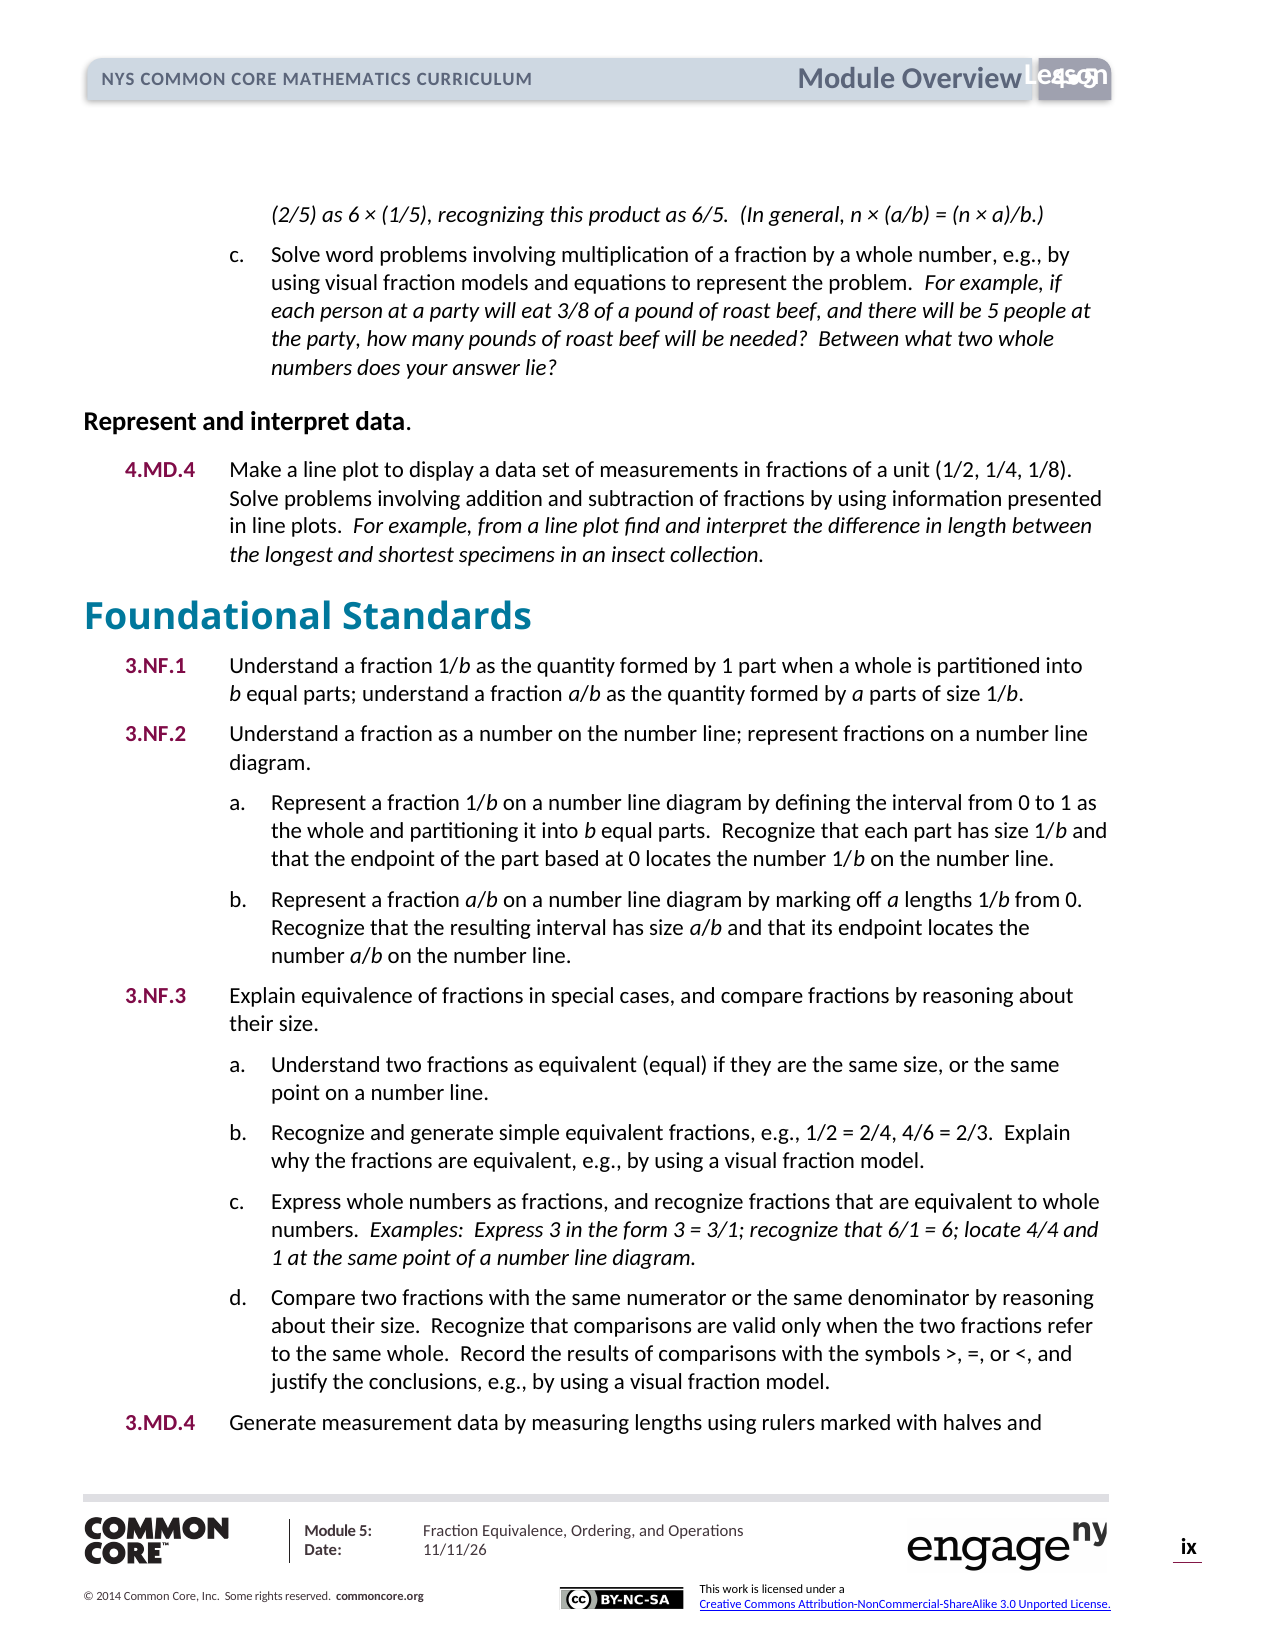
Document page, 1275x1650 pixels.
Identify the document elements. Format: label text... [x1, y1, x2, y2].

text 3.NF.3 Explain equivalence of fractions in special cases, and compare fractions by reasoning about their size. [125, 981, 1108, 1037]
picture [558, 1587, 683, 1610]
text b. Represent a fraction a/b on a number line diagram by marking off a lengths 1/b from 0. Recognize that the resulting interval has size a/b and that its endpoint locates the number a/b on the number line. [229, 885, 1108, 969]
text c. Solve word problems involving multiplication of a fraction by a whole number, e.g., by using visual fraction models and equations to represent the problem. For example, if each person at a party will eat 3/8 of a pound of roast beef, and there will be 5 people at the party, how many pounds of roast beef will be needed? Between what two whole numbers does your answer lie? [229, 241, 1108, 381]
picture [79, 1511, 232, 1569]
text 3.NF.1 Understand a fraction 1/b as the quantity formed by 1 part when a whole is partitioned into b equal parts; understand a fraction a/b as the quantity formed by a parts of size 1/b. [125, 651, 1108, 707]
text a. Understand two fractions as equivalent (equal) if they are the same size, or the same point on a number line. [229, 1050, 1108, 1106]
text Represent and interpret data. [83, 406, 1108, 437]
text b. Recognize and generate simple equivalent fractions, e.g., 1/2 = 2/4, 4/6 = 2/3. Explain why the fractions are equivalent, e.g., by using a visual fraction model. [229, 1118, 1108, 1174]
text 4.MD.4 Make a line plot to display a data set of measurements in fractions of a unit (1/2, 1/4, 1/8). Solve problems involving addition and subtraction of fractions by using information presented in line plots. For example, from a line plot find and interpret the difference in length between the longest and shortest specimens in an insect collection. [125, 456, 1108, 568]
text Foundational Standards [83, 593, 1108, 638]
text a. Represent a fraction 1/b on a number line diagram by defining the interval from 0 to 1 as the whole and partitioning it into b equal parts. Recognize that each part has size 1/b and that the endpoint of the part based at 0 locates the number 1/b on the number line. [229, 788, 1108, 872]
text 3.NF.2 Understand a fraction as a number on the number line; represent fractions on a number line diagram. [125, 719, 1108, 776]
text d. Compare two fractions with the same numerator or the same denominator by reasoning about their size. Recognize that comparisons are valid only when the two fractions refer to the same whole. Record the results of comparisons with the symbols >, =, or <, and justify the conclusions, e.g., by using a visual fraction model. [229, 1283, 1108, 1396]
text c. Express whole numbers as fractions, and recognize fractions that are equivalent to whole numbers. Examples: Express 3 in the form 3 = 3/1; recognize that 6/1 = 6; locate 4/4 and 1 at the same point of a number line diagram. [229, 1187, 1108, 1271]
picture [906, 1518, 1107, 1573]
